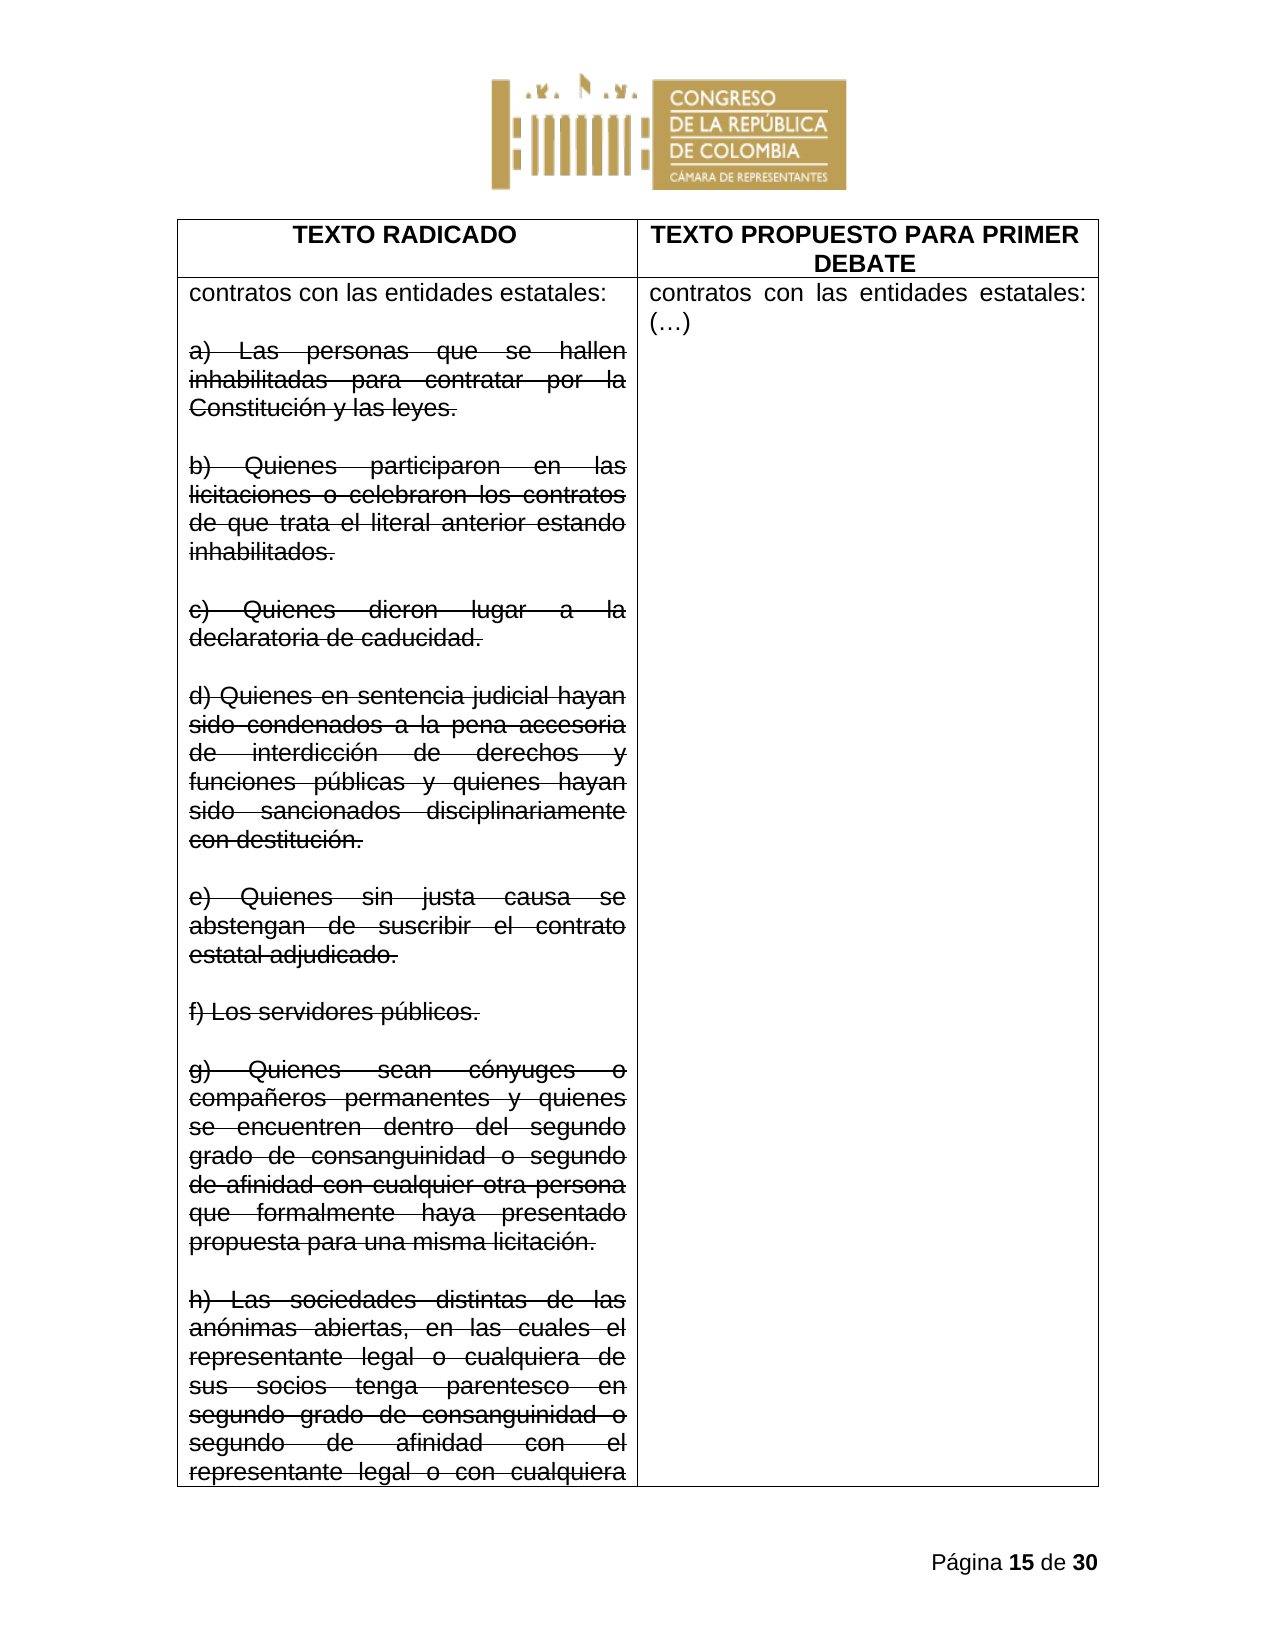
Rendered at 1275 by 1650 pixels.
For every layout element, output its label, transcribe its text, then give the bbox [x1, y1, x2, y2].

picture [491, 73, 847, 190]
table_header TEXTO PROPUESTO PARA PRIMER DEBATE [638, 220, 1098, 277]
table_header TEXTO RADICADO [178, 220, 637, 277]
